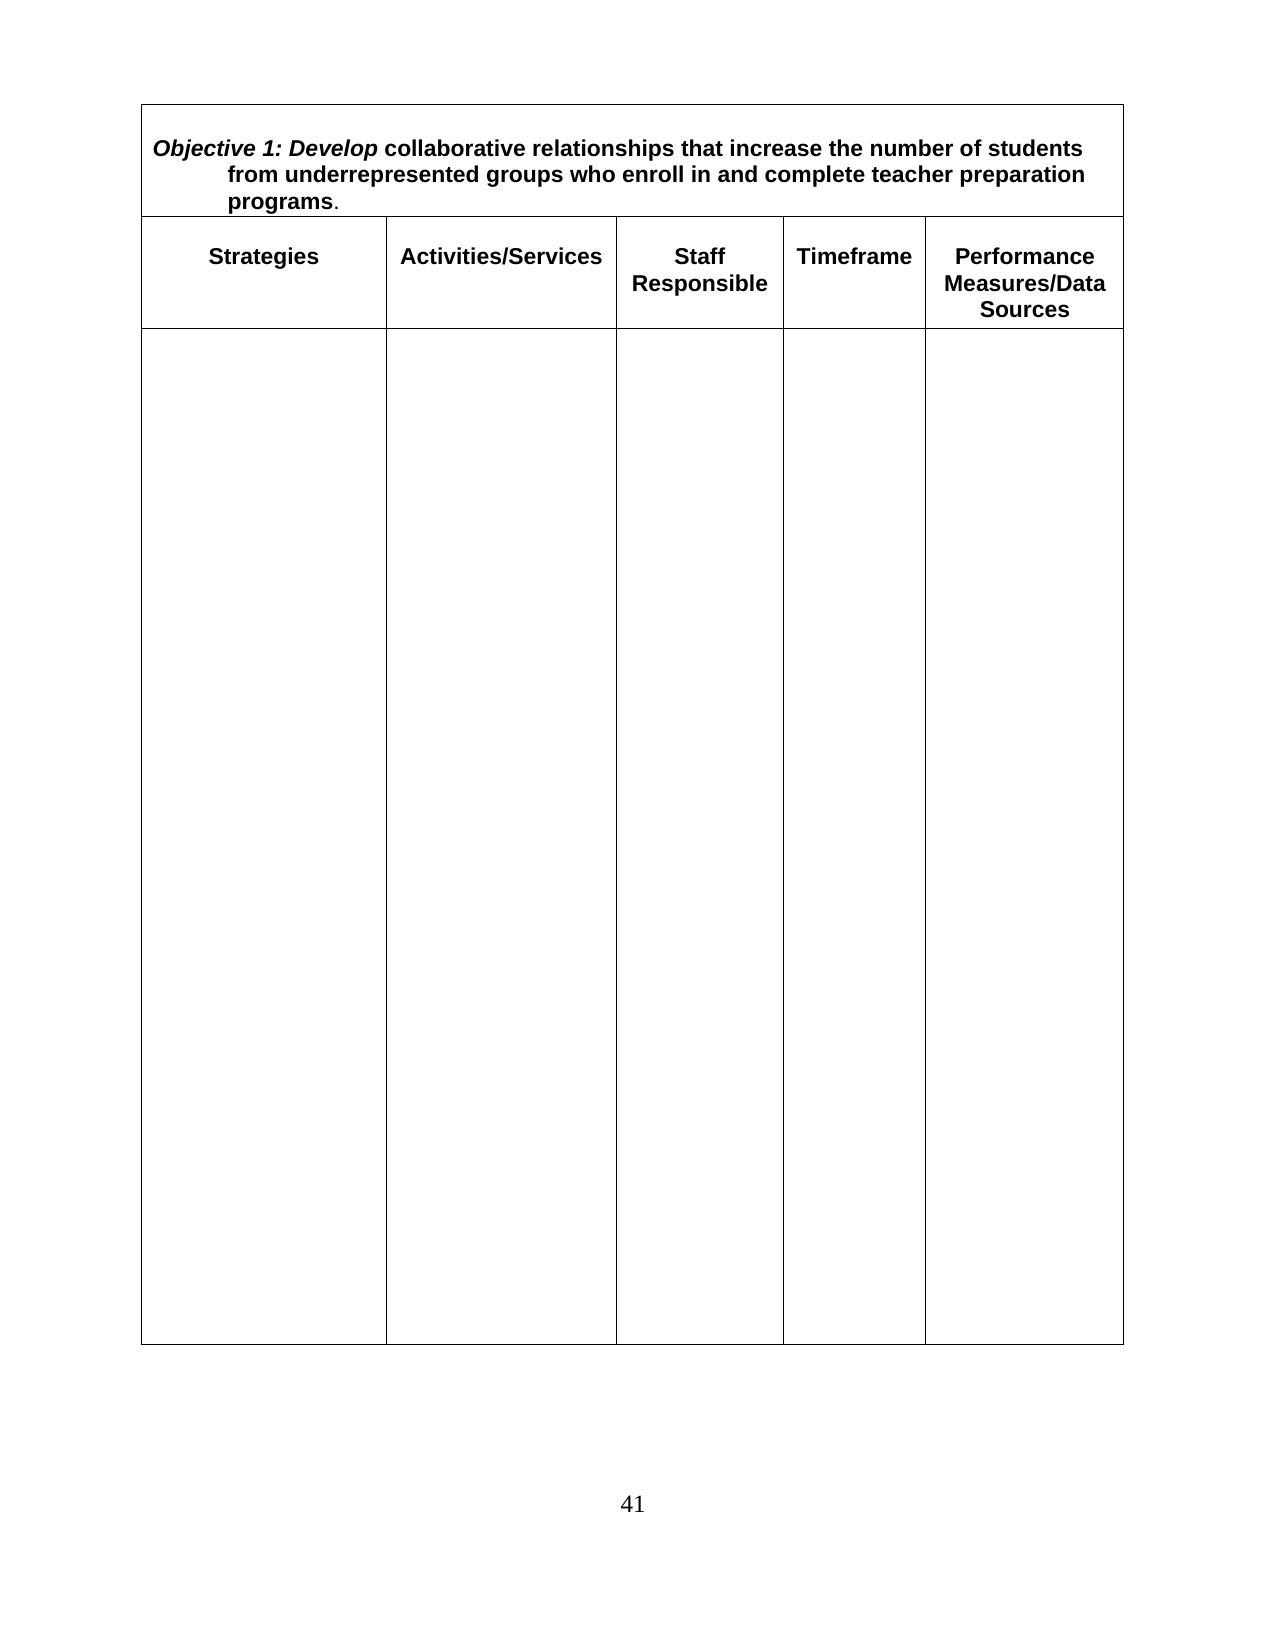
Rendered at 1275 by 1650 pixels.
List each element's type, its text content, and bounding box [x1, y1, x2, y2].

table_cell Activities/Services [387, 217, 616, 328]
table_header Objective 1: Develop collaborative relationships that increase the number of students from underrepresented groups who enroll in and complete teacher preparation programs. [142, 105, 1123, 216]
table_cell Performance Measures/Data Sources [926, 217, 1123, 328]
table_cell [142, 329, 386, 1343]
table_cell [617, 329, 783, 1343]
table_cell Strategies [142, 217, 386, 328]
table_cell [784, 329, 925, 1343]
table_cell [387, 329, 616, 1343]
table_cell [926, 329, 1123, 1343]
table_cell Staff Responsible [617, 217, 783, 328]
table_cell Timeframe [784, 217, 925, 328]
